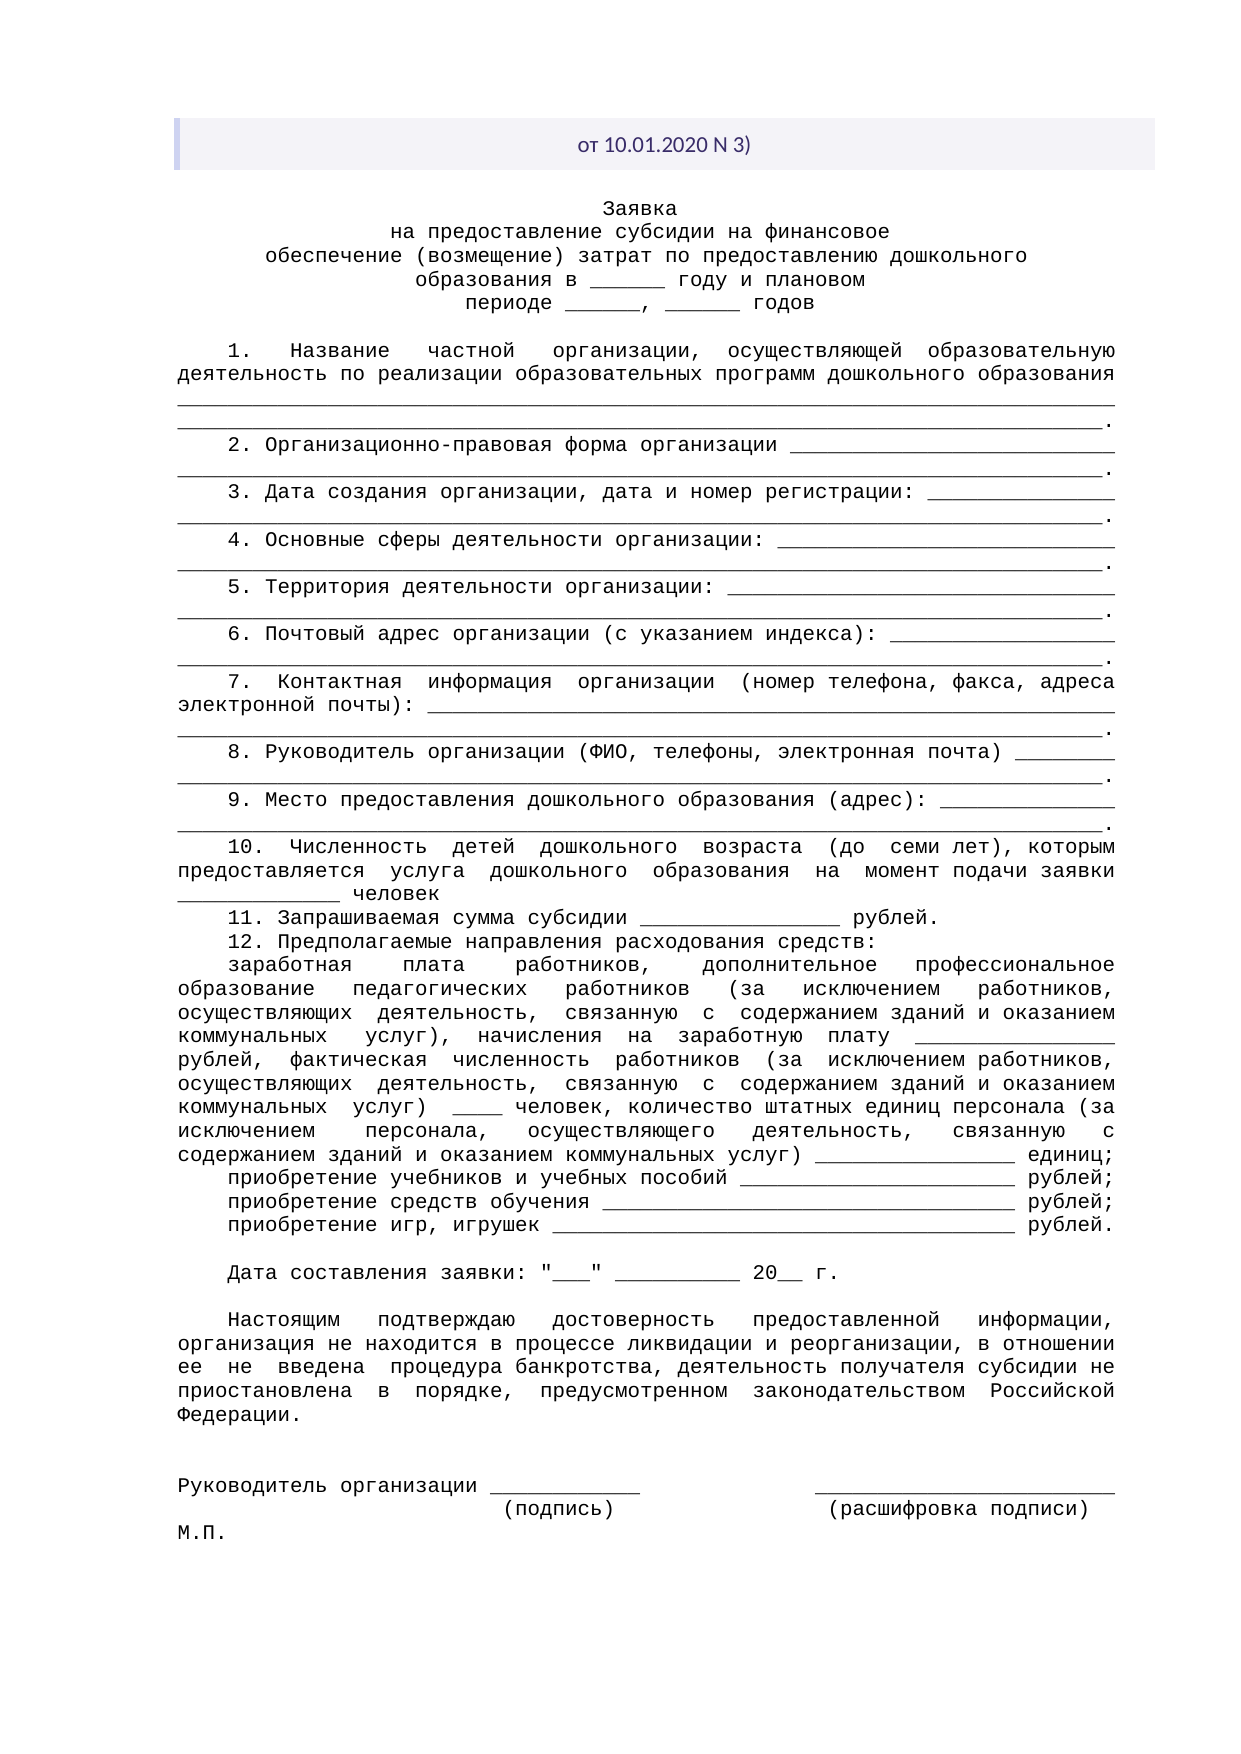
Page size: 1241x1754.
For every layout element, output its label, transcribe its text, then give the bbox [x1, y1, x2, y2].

text 10. Численность детей дошкольного возраста (до семи лет), которым [177, 836, 1152, 860]
text __________________________________________________________________________. [177, 552, 1152, 576]
text 3. Дата создания организации, дата и номер регистрации: _______________ [177, 481, 1152, 505]
text 2. Организационно-правовая форма организации __________________________ [177, 434, 1152, 458]
text коммунальных услуг), начисления на заработную плату ________________ [177, 1025, 1152, 1049]
text 1. Название частной организации, осуществляющей образовательную [177, 339, 1152, 363]
text __________________________________________________________________________. [177, 812, 1152, 836]
text на предоставление субсидии на финансовое [177, 221, 1152, 245]
text приостановлена в порядке, предусмотренном законодательством Российской [177, 1380, 1152, 1404]
text __________________________________________________________________________. [177, 765, 1152, 789]
text периоде ______, ______ годов [177, 292, 1152, 316]
text осуществляющих деятельность, связанную с содержанием зданий и оказанием [177, 1073, 1152, 1096]
text __________________________________________________________________________. [177, 411, 1152, 434]
text __________________________________________________________________________. [177, 600, 1152, 623]
text 6. Почтовый адрес организации (с указанием индекса): __________________ [177, 623, 1152, 647]
text приобретение средств обучения _________________________________ рублей; [177, 1191, 1152, 1214]
text 4. Основные сферы деятельности организации: ___________________________ [177, 529, 1152, 552]
text __________________________________________________________________________. [177, 647, 1152, 671]
text приобретение игр, игрушек _____________________________________ рублей. [177, 1214, 1152, 1238]
text __________________________________________________________________________. [177, 458, 1152, 481]
text деятельность по реализации образовательных программ дошкольного образования [177, 363, 1152, 387]
text содержанием зданий и оказанием коммунальных услуг) ________________ единиц; [177, 1143, 1152, 1167]
text 12. Предполагаемые направления расходования средств: [177, 931, 1152, 954]
text коммунальных услуг) ____ человек, количество штатных единиц персонала (за [177, 1096, 1152, 1120]
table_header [180, 118, 1149, 170]
text электронной почты): _______________________________________________________ [177, 694, 1152, 718]
text Настоящим подтверждаю достоверность предоставленной информации, [177, 1309, 1152, 1333]
text __________________________________________________________________________. [177, 718, 1152, 742]
text _____________ человек [177, 883, 1152, 907]
text предоставляется услуга дошкольного образования на момент подачи заявки [177, 860, 1152, 883]
text ее не введена процедура банкротства, деятельность получателя субсидии не [177, 1356, 1152, 1380]
text М.П. [177, 1522, 1152, 1546]
text 11. Запрашиваемая сумма субсидии ________________ рублей. [177, 907, 1152, 931]
text организация не находится в процессе ликвидации и реорганизации, в отношении [177, 1333, 1152, 1356]
text приобретение учебников и учебных пособий ______________________ рублей; [177, 1167, 1152, 1191]
text рублей, фактическая численность работников (за исключением работников, [177, 1049, 1152, 1073]
text Федерации. [177, 1404, 1152, 1427]
text Руководитель организации ____________ ________________________ [177, 1474, 1152, 1498]
text осуществляющих деятельность, связанную с содержанием зданий и оказанием [177, 1002, 1152, 1025]
text ___________________________________________________________________________ [177, 387, 1152, 411]
text исключением персонала, осуществляющего деятельность, связанную с [177, 1120, 1152, 1143]
text (подпись) (расшифровка подписи) [177, 1498, 1152, 1522]
text образования в ______ году и плановом [177, 269, 1152, 292]
text 9. Место предоставления дошкольного образования (адрес): ______________ [177, 789, 1152, 812]
text 7. Контактная информация организации (номер телефона, факса, адреса [177, 671, 1152, 694]
text Дата составления заявки: "___" __________ 20__ г. [177, 1262, 1152, 1285]
text 5. Территория деятельности организации: _______________________________ [177, 576, 1152, 600]
text образование педагогических работников (за исключением работников, [177, 978, 1152, 1002]
text обеспечение (возмещение) затрат по предоставлению дошкольного [177, 245, 1152, 269]
text заработная плата работников, дополнительное профессиональное [177, 954, 1152, 978]
text Заявка [177, 198, 1152, 221]
text 8. Руководитель организации (ФИО, телефоны, электронная почта) ________ [177, 742, 1152, 765]
text __________________________________________________________________________. [177, 505, 1152, 529]
